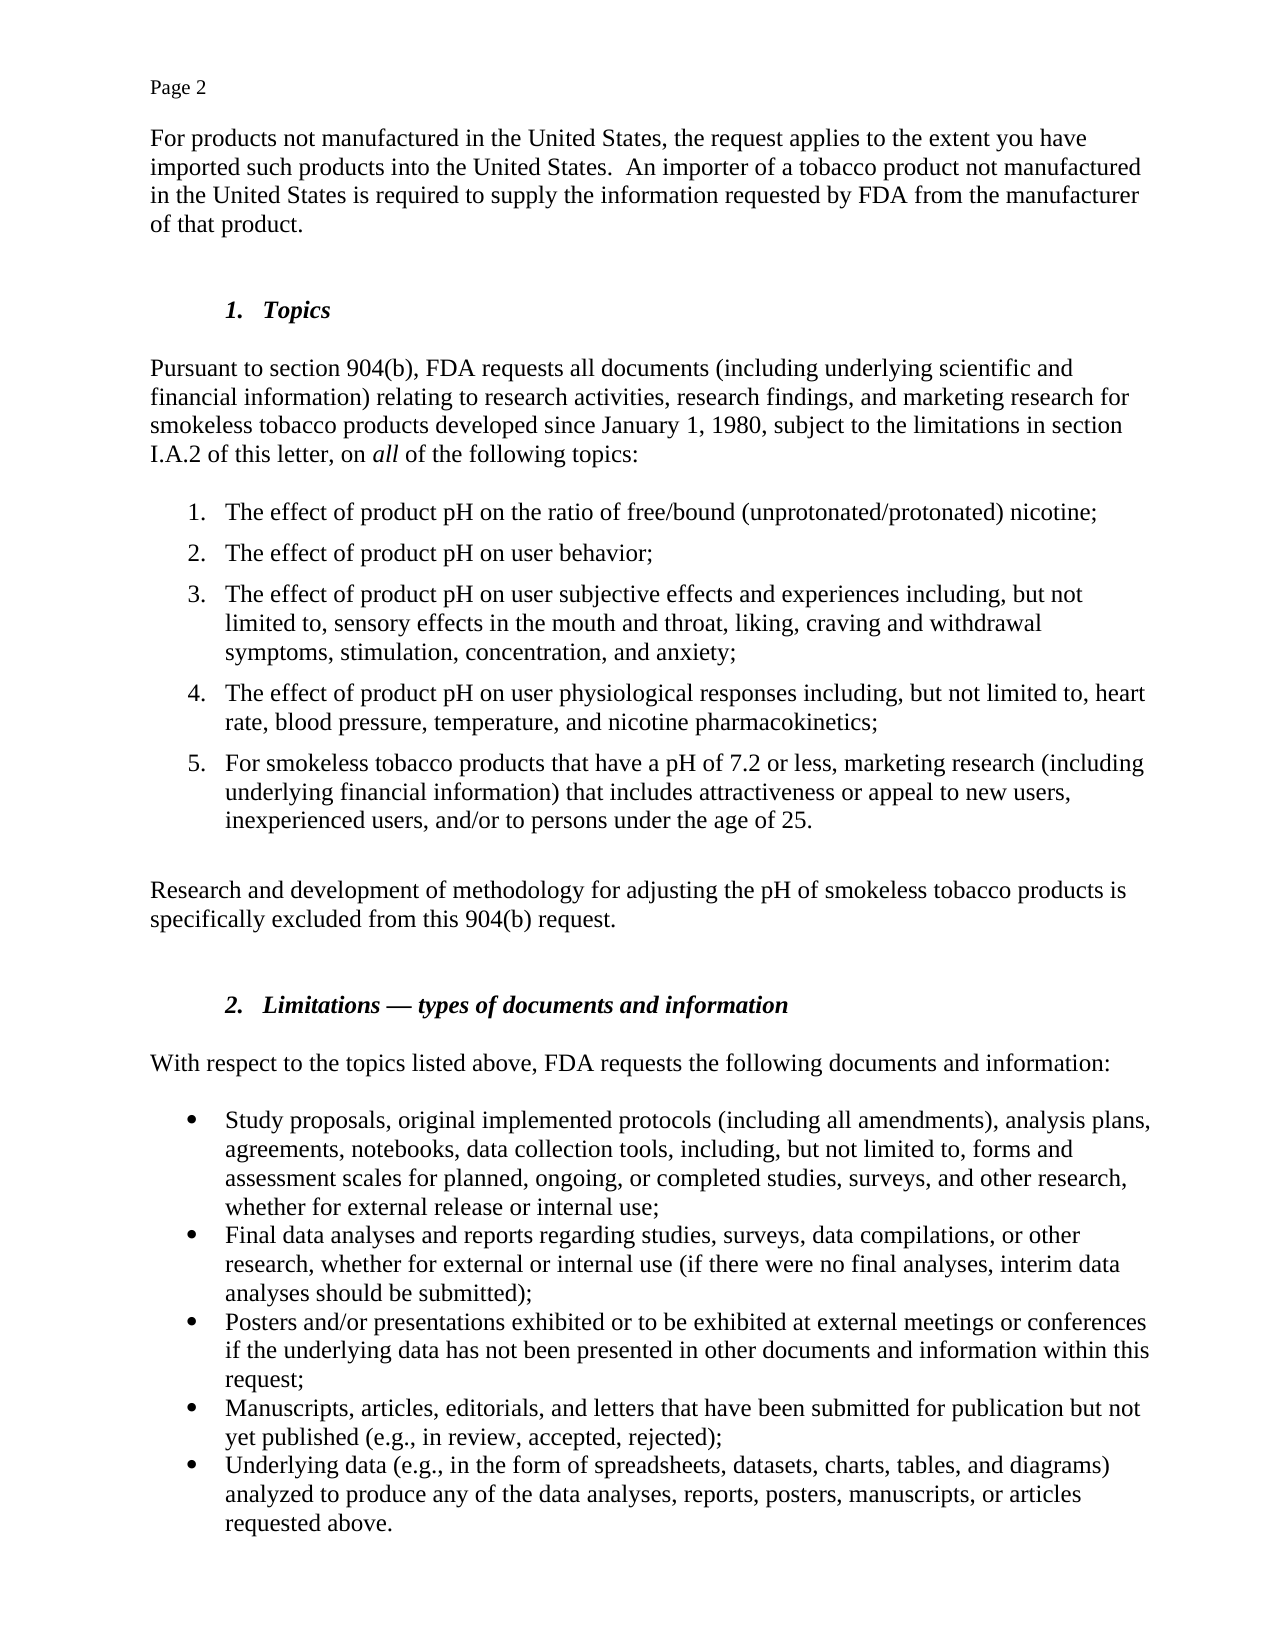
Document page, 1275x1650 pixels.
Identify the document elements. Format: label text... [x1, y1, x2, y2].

list Topics [225, 296, 1155, 324]
list The effect of product pH on user physiological responses including, but not limited to, heart rate, blood pressure, temperature, and nicotine pharmacokinetics; [187, 678, 1155, 736]
list For smokeless tobacco products that have a pH of 7.2 or less, marketing research (including underlying financial information) that includes attractiveness or appeal to new users, inexperienced users, and/or to persons under the age of 25. [187, 748, 1155, 834]
text For products not manufactured in the United States, the request applies to the extent you have imported such products into the United States. An importer of a tobacco product not manufactured in the United States is required to supply the information requested by FDA from the manufacturer of that product. [150, 123, 1155, 238]
list The effect of product pH on user behavior; [187, 538, 1155, 567]
list Limitations — types of documents and information [225, 991, 1155, 1019]
list The effect of product pH on the ratio of free/bound (unprotonated/protonated) nicotine; [187, 497, 1155, 526]
list Underlying data (e.g., in the form of spreadsheets, datasets, charts, tables, and diagrams) analyzed to produce any of the data analyses, reports, posters, manuscripts, or articles requested above. [187, 1451, 1155, 1537]
list Manuscripts, articles, editorials, and letters that have been submitted for publication but not yet published (e.g., in review, accepted, rejected); [187, 1393, 1155, 1451]
text With respect to the topics listed above, FDA requests the following documents and information: [150, 1048, 1155, 1077]
list The effect of product pH on user subjective effects and experiences including, but not limited to, sensory effects in the mouth and throat, liking, craving and withdrawal symptoms, stimulation, concentration, and anxiety; [187, 579, 1155, 666]
list Study proposals, original implemented protocols (including all amendments), analysis plans, agreements, notebooks, data collection tools, including, but not limited to, forms and assessment scales for planned, ongoing, or completed studies, surveys, and other research, whether for external release or internal use; [187, 1106, 1155, 1221]
list Final data analyses and reports regarding studies, surveys, data compilations, or other research, whether for external or internal use (if there were no final analyses, interim data analyses should be submitted); [187, 1221, 1155, 1307]
text Pursuant to section 904(b), FDA requests all documents (including underlying scientific and financial information) relating to research activities, research findings, and marketing research for smokeless tobacco products developed since January 1, 1980, subject to the limitations in section I.A.2 of this letter, on all of the following topics: [150, 353, 1155, 468]
list Posters and/or presentations exhibited or to be exhibited at external meetings or conferences if the underlying data has not been presented in other documents and information within this request; [187, 1307, 1155, 1393]
text Research and development of methodology for adjusting the pH of smokeless tobacco products is specifically excluded from this 904(b) request. [150, 876, 1155, 933]
